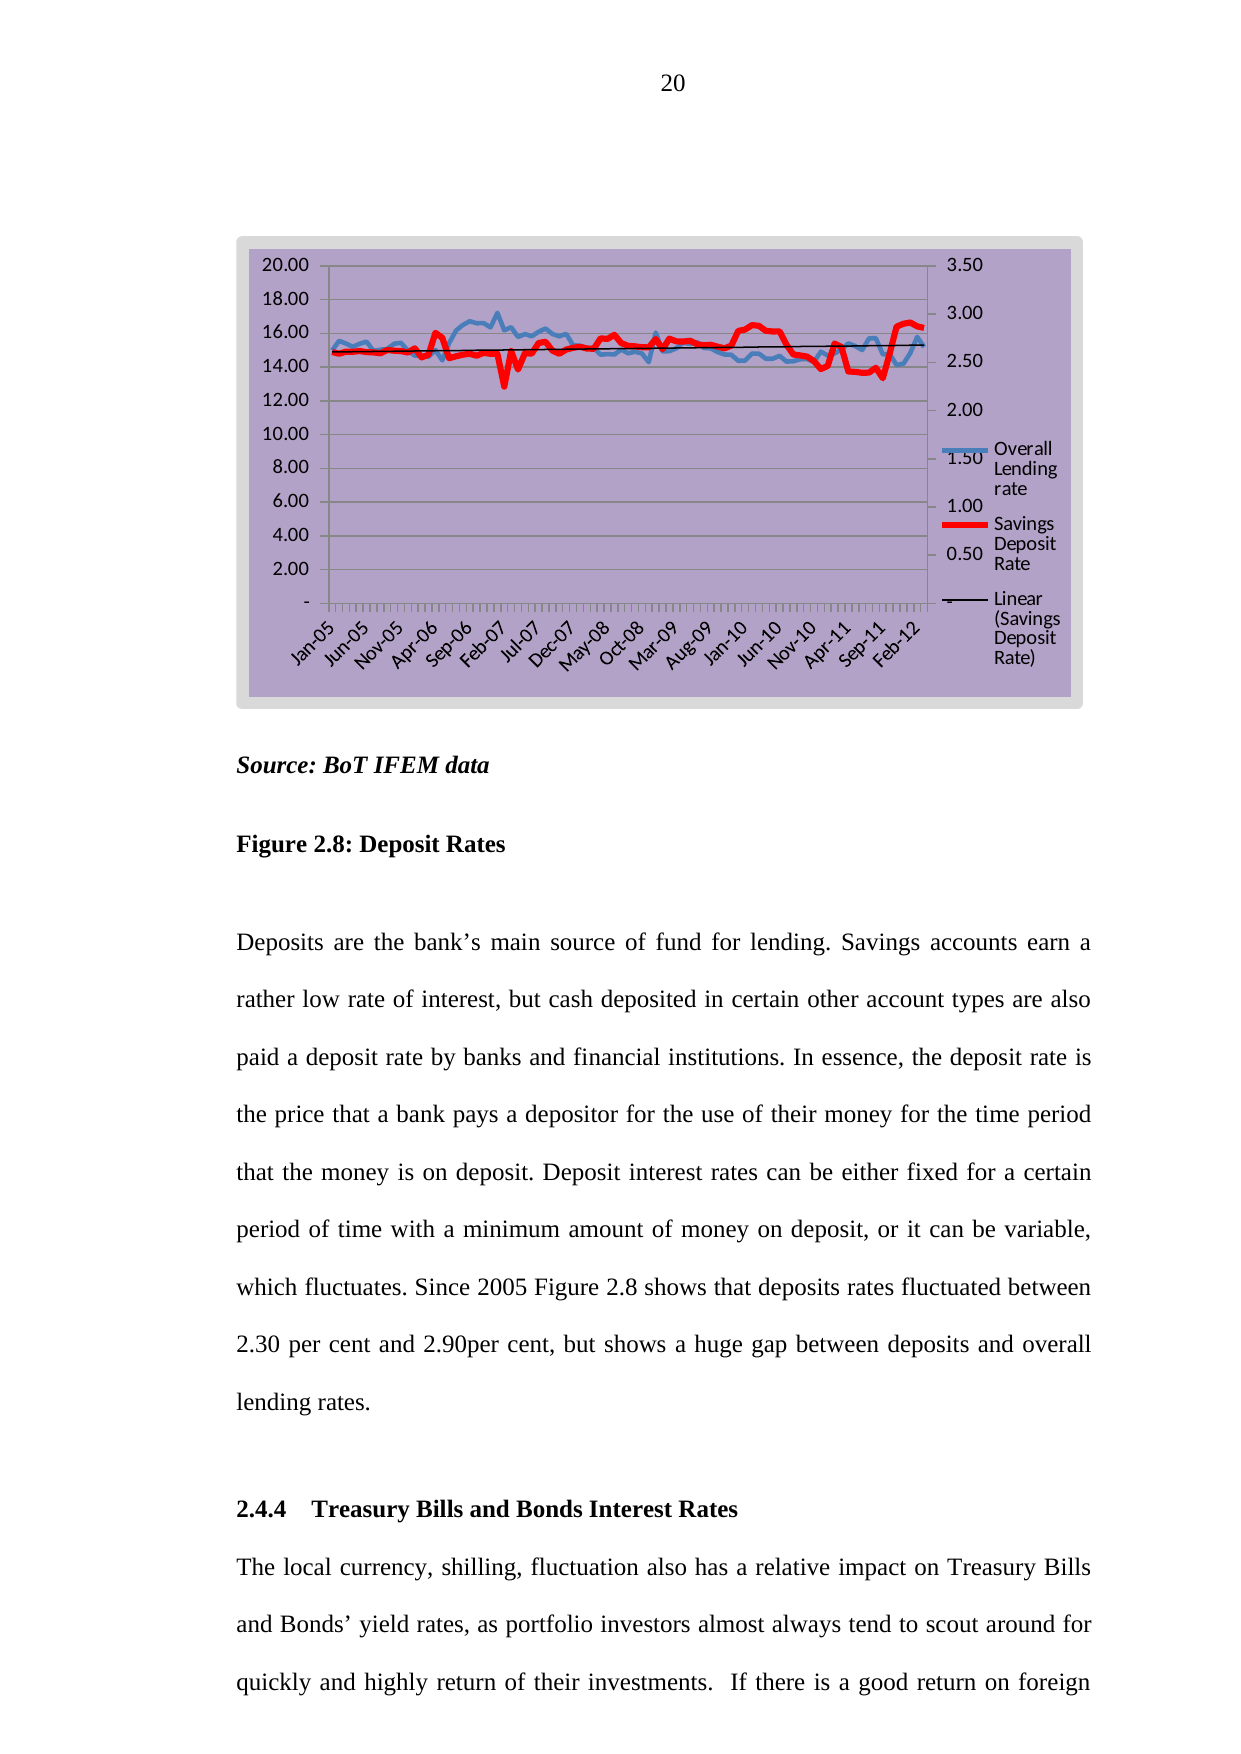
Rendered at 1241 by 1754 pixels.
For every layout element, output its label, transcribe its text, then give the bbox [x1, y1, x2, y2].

subtitle 2.4.4 Treasury Bills and Bonds Interest Rates [236, 1494, 1092, 1523]
text Source: BoT IFEM data [236, 750, 1092, 779]
subtitle Figure 2.8: Deposit Rates [236, 829, 1092, 858]
text Deposits are the bank’s main source of fund for lending. Savings accounts earn a rather low rate of interest, but cash deposited in certain other account types are also paid a deposit rate by banks and financial institutions. In essence, the deposit rate is the price that a bank pays a depositor for the use of their money for the time period that the money is on deposit. Deposit interest rates can be either fixed for a certain period of time with a minimum amount of money on deposit, or it can be variable, which fluctuates. Since 2005 Figure 2.8 shows that deposits rates fluctuated between 2.30 per cent and 2.90per cent, but shows a huge gap between deposits and overall lending rates. [236, 927, 1092, 1416]
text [236, 1552, 1092, 1696]
